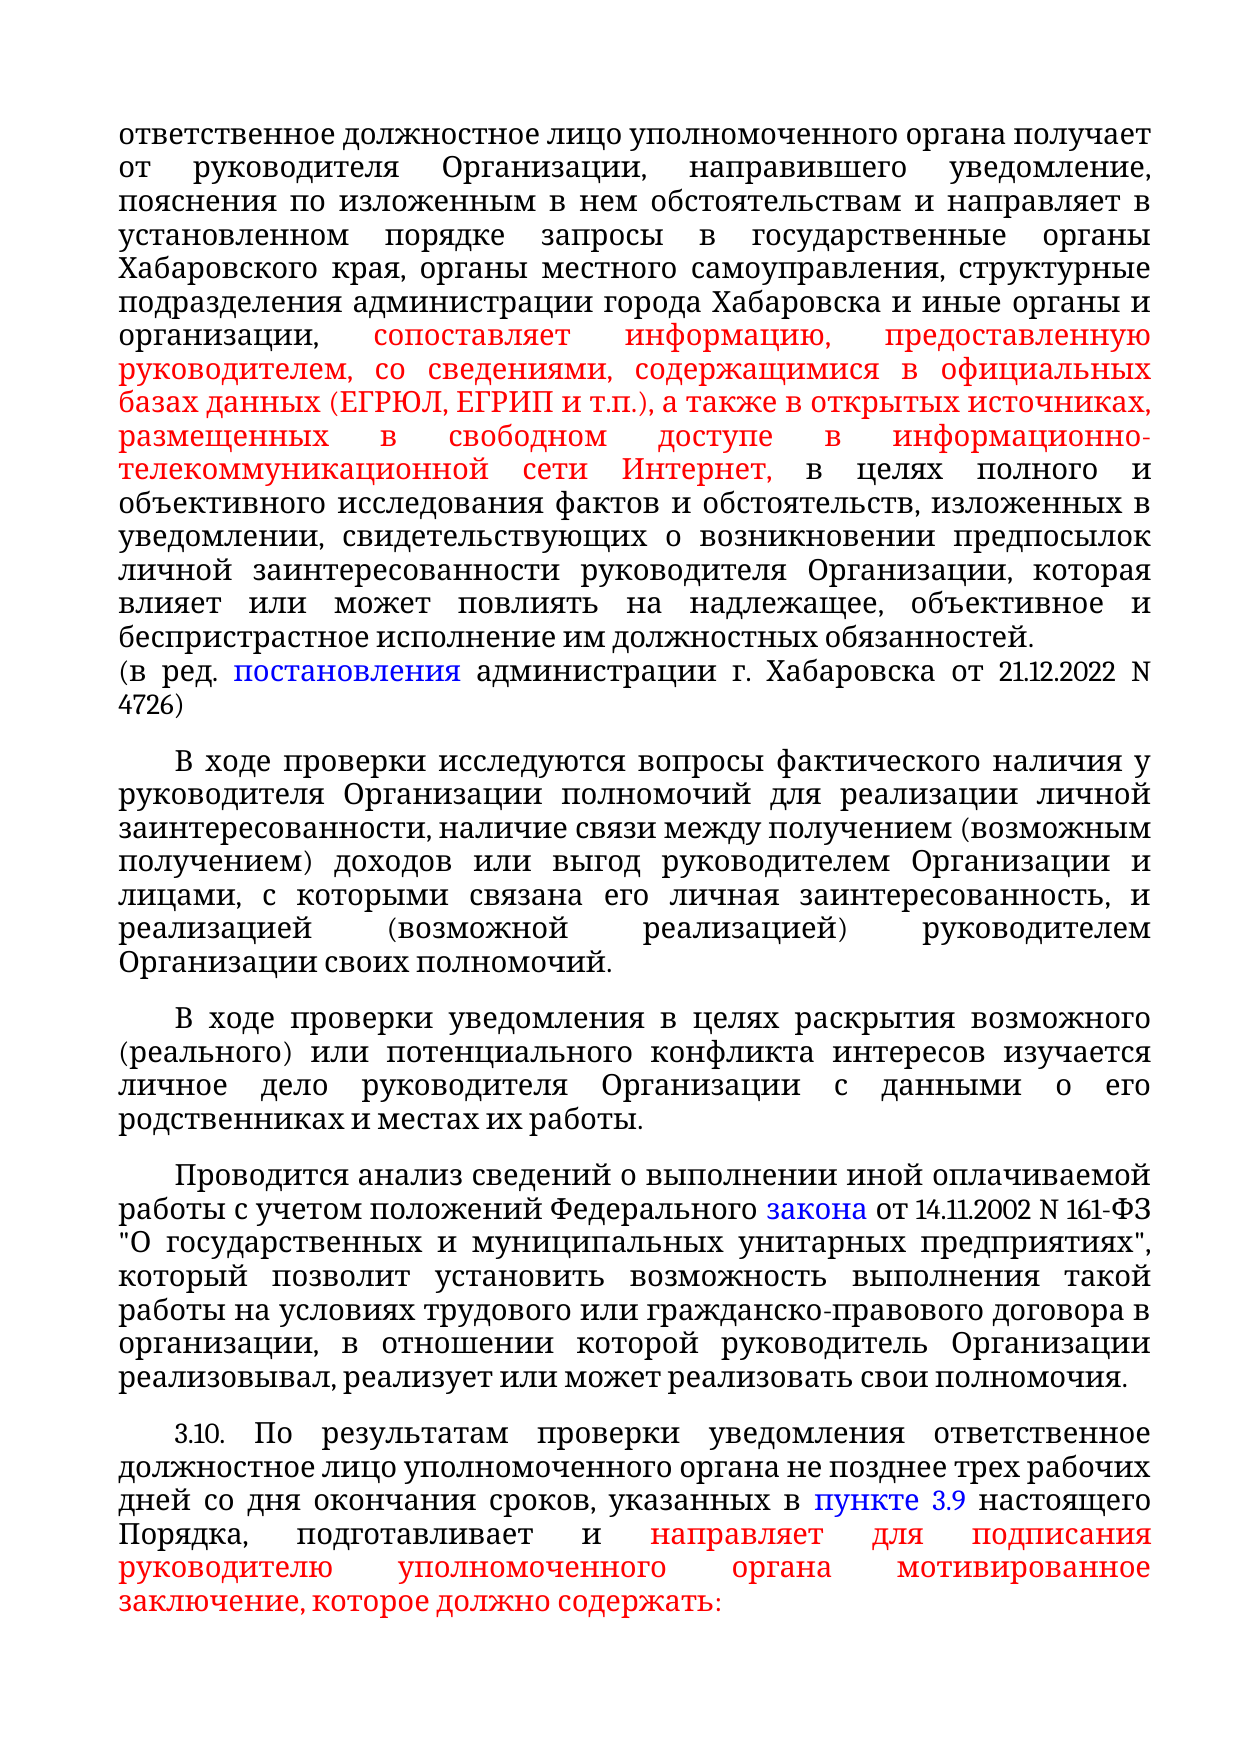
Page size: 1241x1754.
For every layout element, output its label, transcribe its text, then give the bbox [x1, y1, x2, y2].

text (в ред. постановления администрации г. Хабаровска от 21.12.2022 N 4726) [118, 655, 1152, 722]
text В ходе проверки исследуются вопросы фактического наличия у руководителя Организации полномочий для реализации личной заинтересованности, наличие связи между получением (возможным получением) доходов или выгод руководителем Организации и лицами, с которыми связана его личная заинтересованность, и реализацией (возможной реализацией) руководителем Организации своих полномочий. [118, 745, 1152, 979]
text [118, 118, 1152, 655]
text 3.10. По результатам проверки уведомления ответственное должностное лицо уполномоченного органа не позднее трех рабочих дней со дня окончания сроков, указанных в пункте 3.9 настоящего Порядка, подготавливает и направляет для подписания руководителю уполномоченного органа мотивированное заключение, которое должно содержать: [118, 1417, 1152, 1618]
text Проводится анализ сведений о выполнении иной оплачиваемой работы с учетом положений Федерального закона от 14.11.2002 N 161-ФЗ "О государственных и муниципальных унитарных предприятиях", который позволит установить возможность выполнения такой работы на условиях трудового или гражданско-правового договора в организации, в отношении которой руководитель Организации реализовывал, реализует или может реализовать свои полномочия. [118, 1159, 1152, 1394]
text В ходе проверки уведомления в целях раскрытия возможного (реального) или потенциального конфликта интересов изучается личное дело руководителя Организации с данными о его родственниках и местах их работы. [118, 1002, 1152, 1137]
